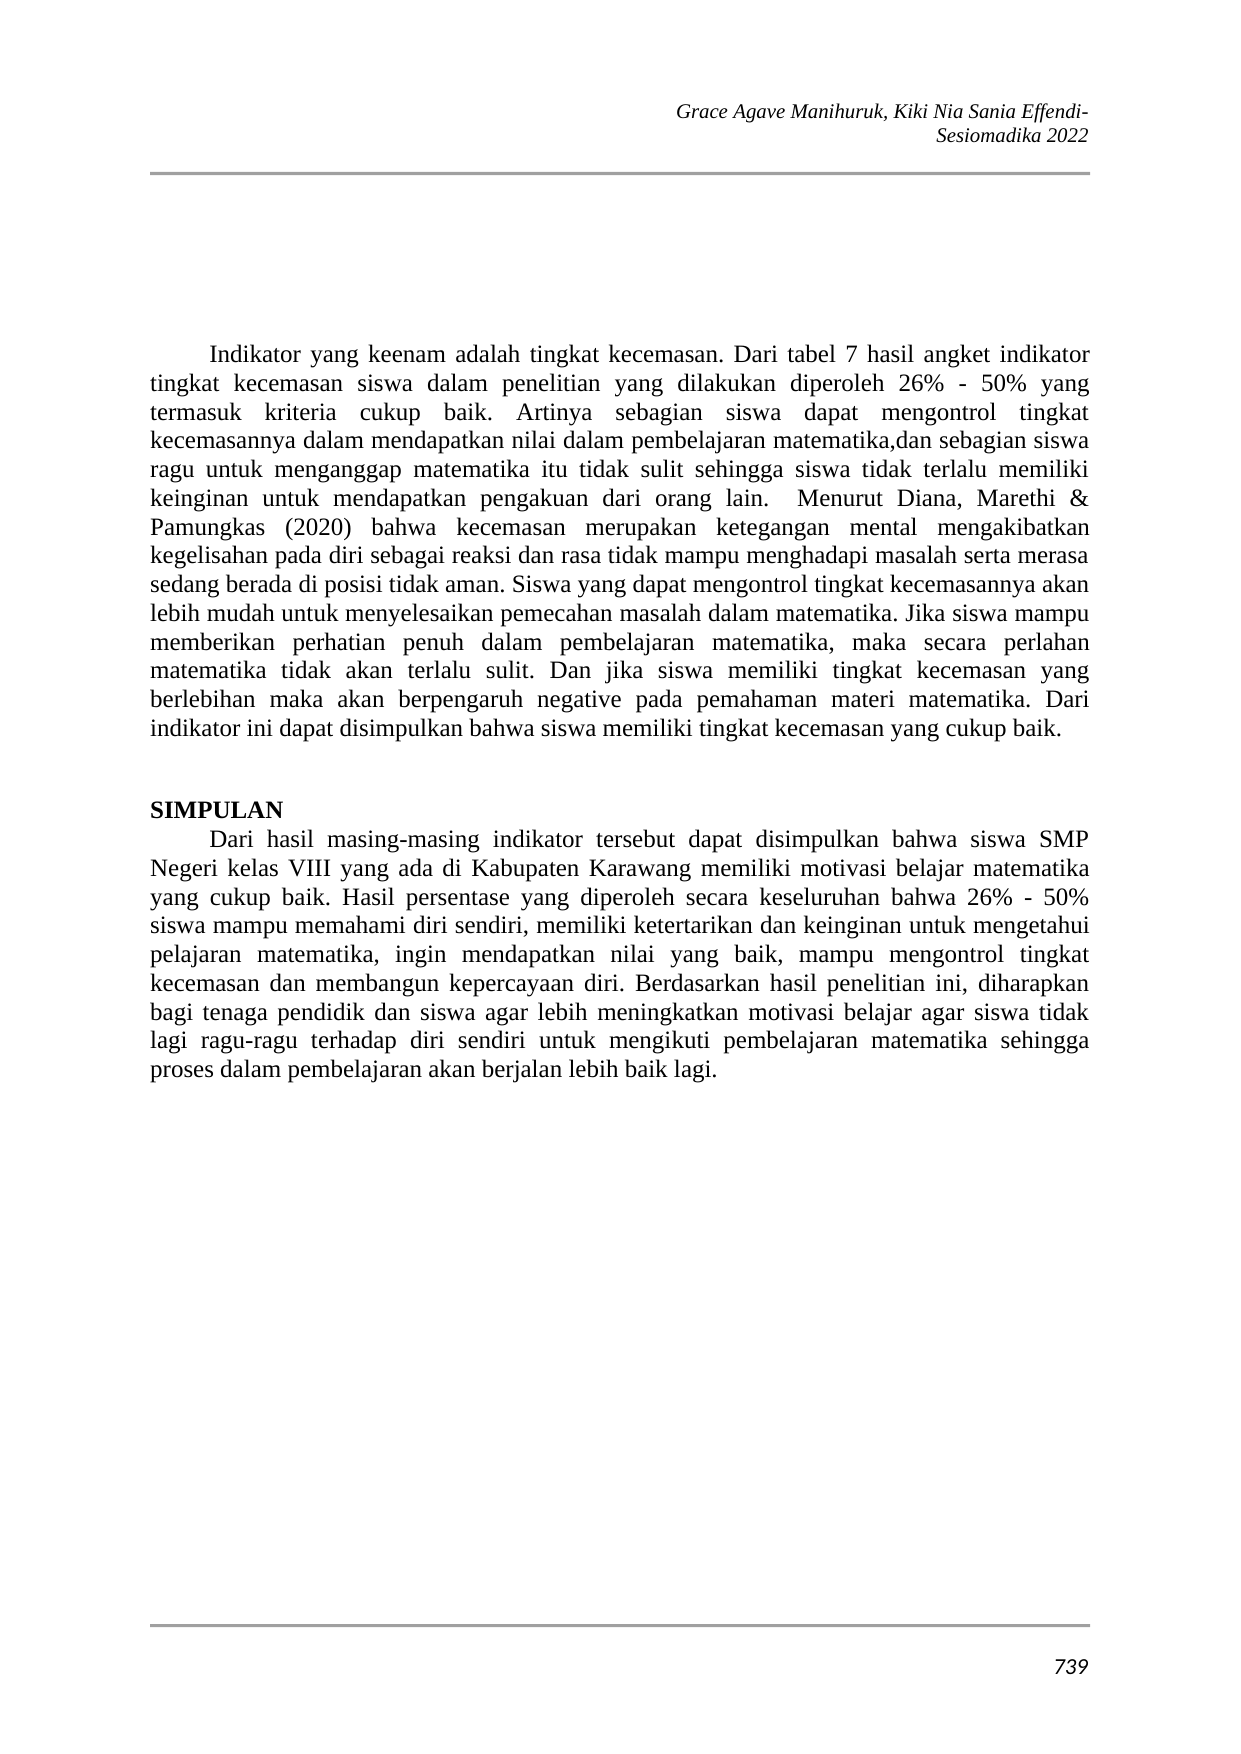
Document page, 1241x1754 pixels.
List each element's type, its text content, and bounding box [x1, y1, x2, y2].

text Dari hasil masing-masing indikator tersebut dapat disimpulkan bahwa siswa SMP Negeri kelas VIII yang ada di Kabupaten Karawang memiliki motivasi belajar matematika yang cukup baik. Hasil persentase yang diperoleh secara keseluruhan bahwa 26% - 50% siswa mampu memahami diri sendiri, memiliki ketertarikan dan keinginan untuk mengetahui pelajaran matematika, ingin mendapatkan nilai yang baik, mampu mengontrol tingkat kecemasan dan membangun kepercayaan diri. Berdasarkan hasil penelitian ini, diharapkan bagi tenaga pendidik dan siswa agar lebih meningkatkan motivasi belajar agar siswa tidak lagi ragu-ragu terhadap diri sendiri untuk mengikuti pembelajaran matematika sehingga proses dalam pembelajaran akan berjalan lebih baik lagi. [150, 824, 1090, 1083]
text Indikator yang keenam adalah tingkat kecemasan. Dari tabel 7 hasil angket indikator tingkat kecemasan siswa dalam penelitian yang dilakukan diperoleh 26% - 50% yang termasuk kriteria cukup baik. Artinya sebagian siswa dapat mengontrol tingkat kecemasannya dalam mendapatkan nilai dalam pembelajaran matematika,dan sebagian siswa ragu untuk menganggap matematika itu tidak sulit sehingga siswa tidak terlalu memiliki keinginan untuk mendapatkan pengakuan dari orang lain. Menurut Diana, Marethi & Pamungkas (2020) bahwa kecemasan merupakan ketegangan mental mengakibatkan kegelisahan pada diri sebagai reaksi dan rasa tidak mampu menghadapi masalah serta merasa sedang berada di posisi tidak aman. Siswa yang dapat mengontrol tingkat kecemasannya akan lebih mudah untuk menyelesaikan pemecahan masalah dalam matematika. Jika siswa mampu memberikan perhatian penuh dalam pembelajaran matematika, maka secara perlahan matematika tidak akan terlalu sulit. Dan jika siswa memiliki tingkat kecemasan yang berlebihan maka akan berpengaruh negative pada pemahaman materi matematika. Dari indikator ini dapat disimpulkan bahwa siswa memiliki tingkat kecemasan yang cukup baik. [150, 339, 1090, 742]
text SIMPULAN [150, 796, 1090, 824]
